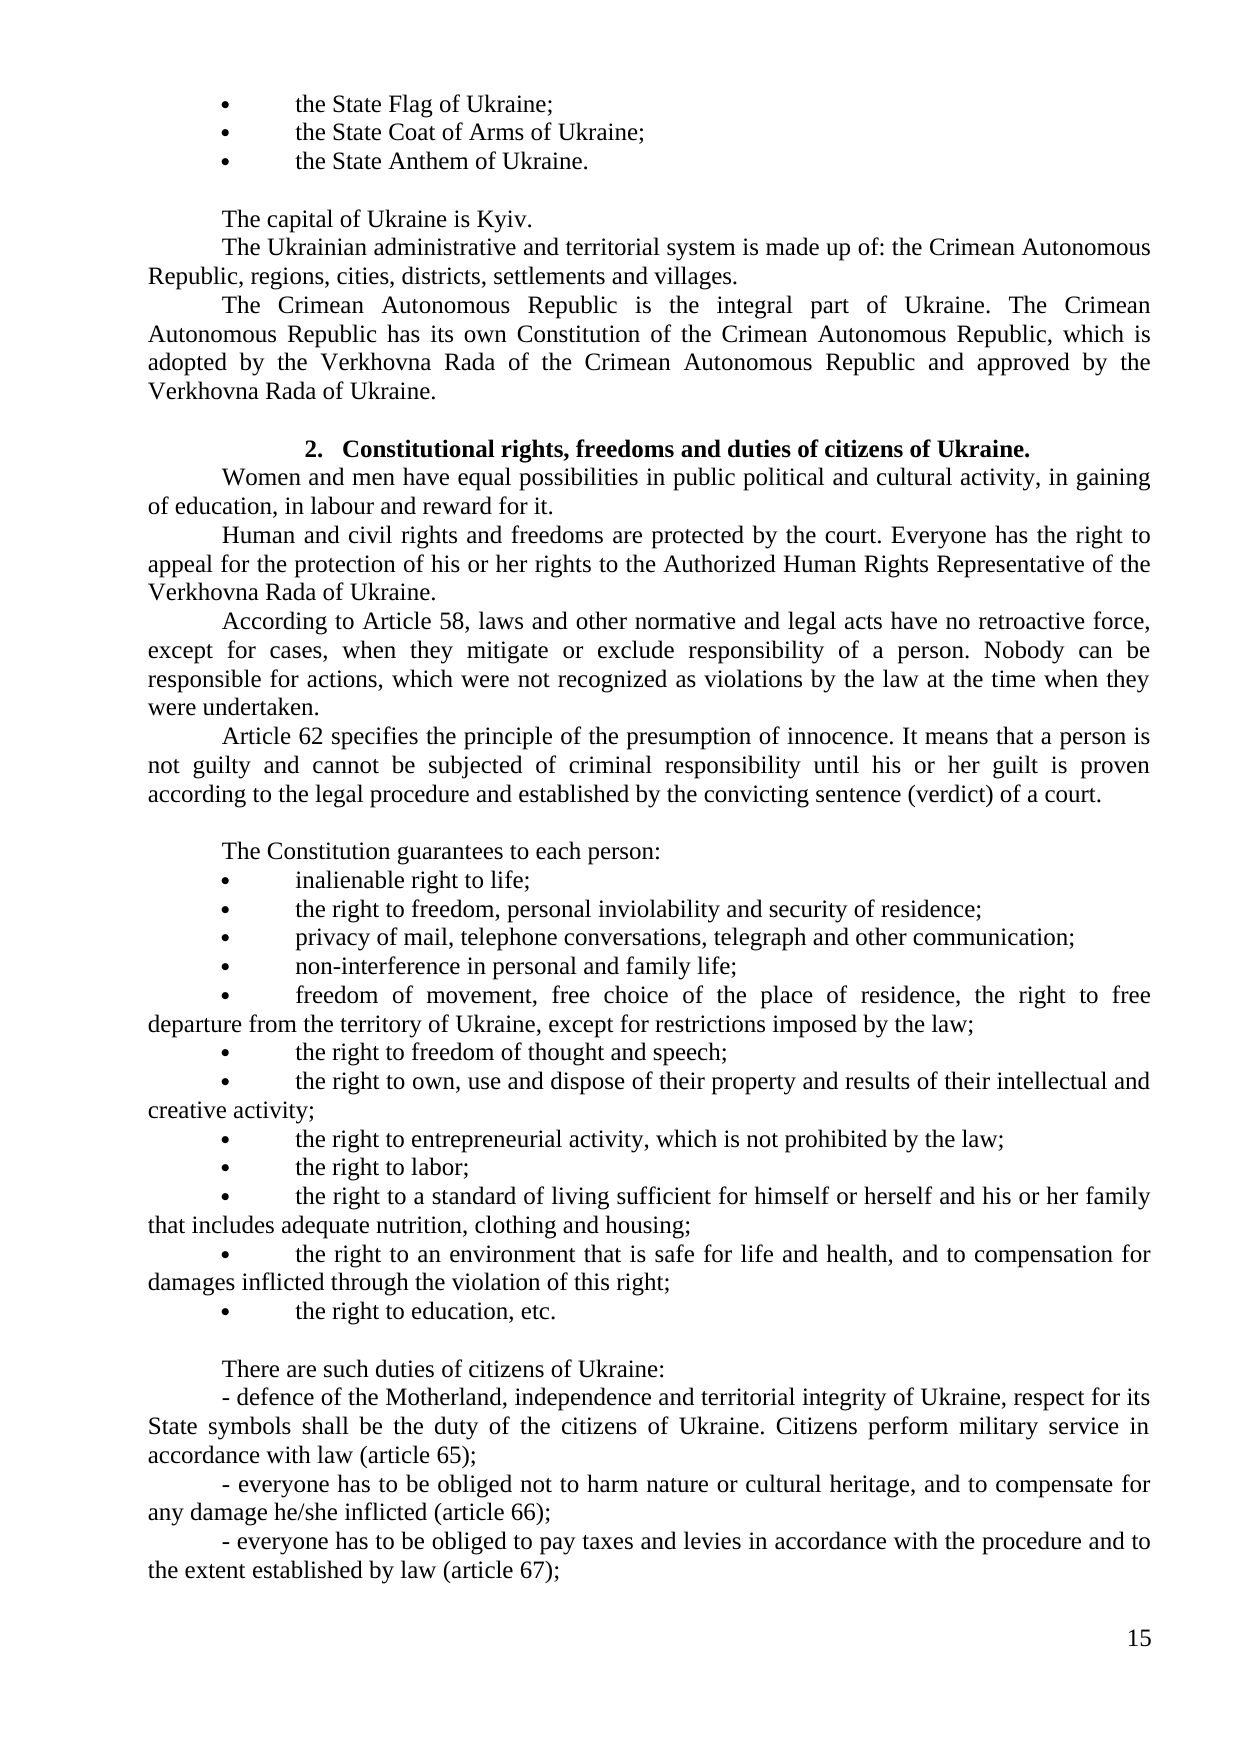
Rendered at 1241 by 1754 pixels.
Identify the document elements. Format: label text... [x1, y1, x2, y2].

list the right to freedom, personal inviolability and security of residence; [148, 894, 1152, 922]
text The Crimean Autonomous Republic is the integral part of Ukraine. The Crimean Autonomous Republic has its own Constitution of the Crimean Autonomous Republic, which is adopted by the Verkhovna Rada of the Crimean Autonomous Republic and approved by the Verkhovna Rada of Ukraine. [148, 290, 1152, 405]
list the right to a standard of living sufficient for himself or herself and his or her family that includes adequate nutrition, clothing and housing; [148, 1181, 1152, 1239]
list inalienable right to life; [148, 865, 1152, 894]
text - everyone has to be obliged not to harm nature or cultural heritage, and to compensate for any damage he/she inflicted (article 66); [148, 1469, 1152, 1526]
list the right to entrepreneurial activity, which is not prohibited by the law; [148, 1124, 1152, 1152]
list the State Anthem of Ukraine. [148, 146, 1152, 175]
list the State Flag of Ukraine; [148, 89, 1152, 117]
text There are such duties of citizens of Ukraine: [148, 1354, 1152, 1382]
text Human and civil rights and freedoms are protected by the court. Everyone has the right to appeal for the protection of his or her rights to the Authorized Human Rights Representative of the Verkhovna Rada of Ukraine. [148, 520, 1152, 606]
list Constitutional rights, freedoms and duties of citizens of Ukraine. [183, 434, 1152, 462]
list the right to own, use and dispose of their property and results of their intellectual and creative activity; [148, 1066, 1152, 1124]
text - defence of the Motherland, independence and territorial integrity of Ukraine, respect for its State symbols shall be the duty of the citizens of Ukraine. Citizens perform military service in accordance with law (article 65); [148, 1382, 1152, 1469]
list the State Coat of Arms of Ukraine; [148, 117, 1152, 146]
list the right to an environment that is safe for life and health, and to compensation for damages inflicted through the violation of this right; [148, 1239, 1152, 1296]
text - everyone has to be obliged to pay taxes and levies in accordance with the procedure and to the extent established by law (article 67); [148, 1526, 1152, 1584]
list the right to labor; [148, 1152, 1152, 1181]
text The Constitution guarantees to each person: [148, 836, 1152, 865]
list non-interference in personal and family life; [148, 951, 1152, 980]
list privacy of mail, telephone conversations, telegraph and other communication; [148, 922, 1152, 951]
list the right to freedom of thought and speech; [148, 1037, 1152, 1066]
text The Ukrainian administrative and territorial system is made up of: the Crimean Autonomous Republic, regions, cities, districts, settlements and villages. [148, 232, 1152, 290]
text Women and men have equal possibilities in public political and cultural activity, in gaining of education, in labour and reward for it. [148, 462, 1152, 520]
text According to Article 58, laws and other normative and legal acts have no retroactive force, except for cases, when they mitigate or exclude responsibility of a person. Nobody can be responsible for actions, which were not recognized as violations by the law at the time when they were undertaken. [148, 606, 1152, 721]
list freedom of movement, free choice of the place of residence, the right to free departure from the territory of Ukraine, except for restrictions imposed by the law; [148, 980, 1152, 1037]
text The capital of Ukraine is Kyiv. [148, 204, 1152, 232]
list the right to education, etc. [148, 1296, 1152, 1325]
text Article 62 specifies the principle of the presumption of innocence. It means that a person is not guilty and cannot be subjected of criminal responsibility until his or her guilt is proven according to the legal procedure and established by the convicting sentence (verdict) of a court. [148, 721, 1152, 807]
